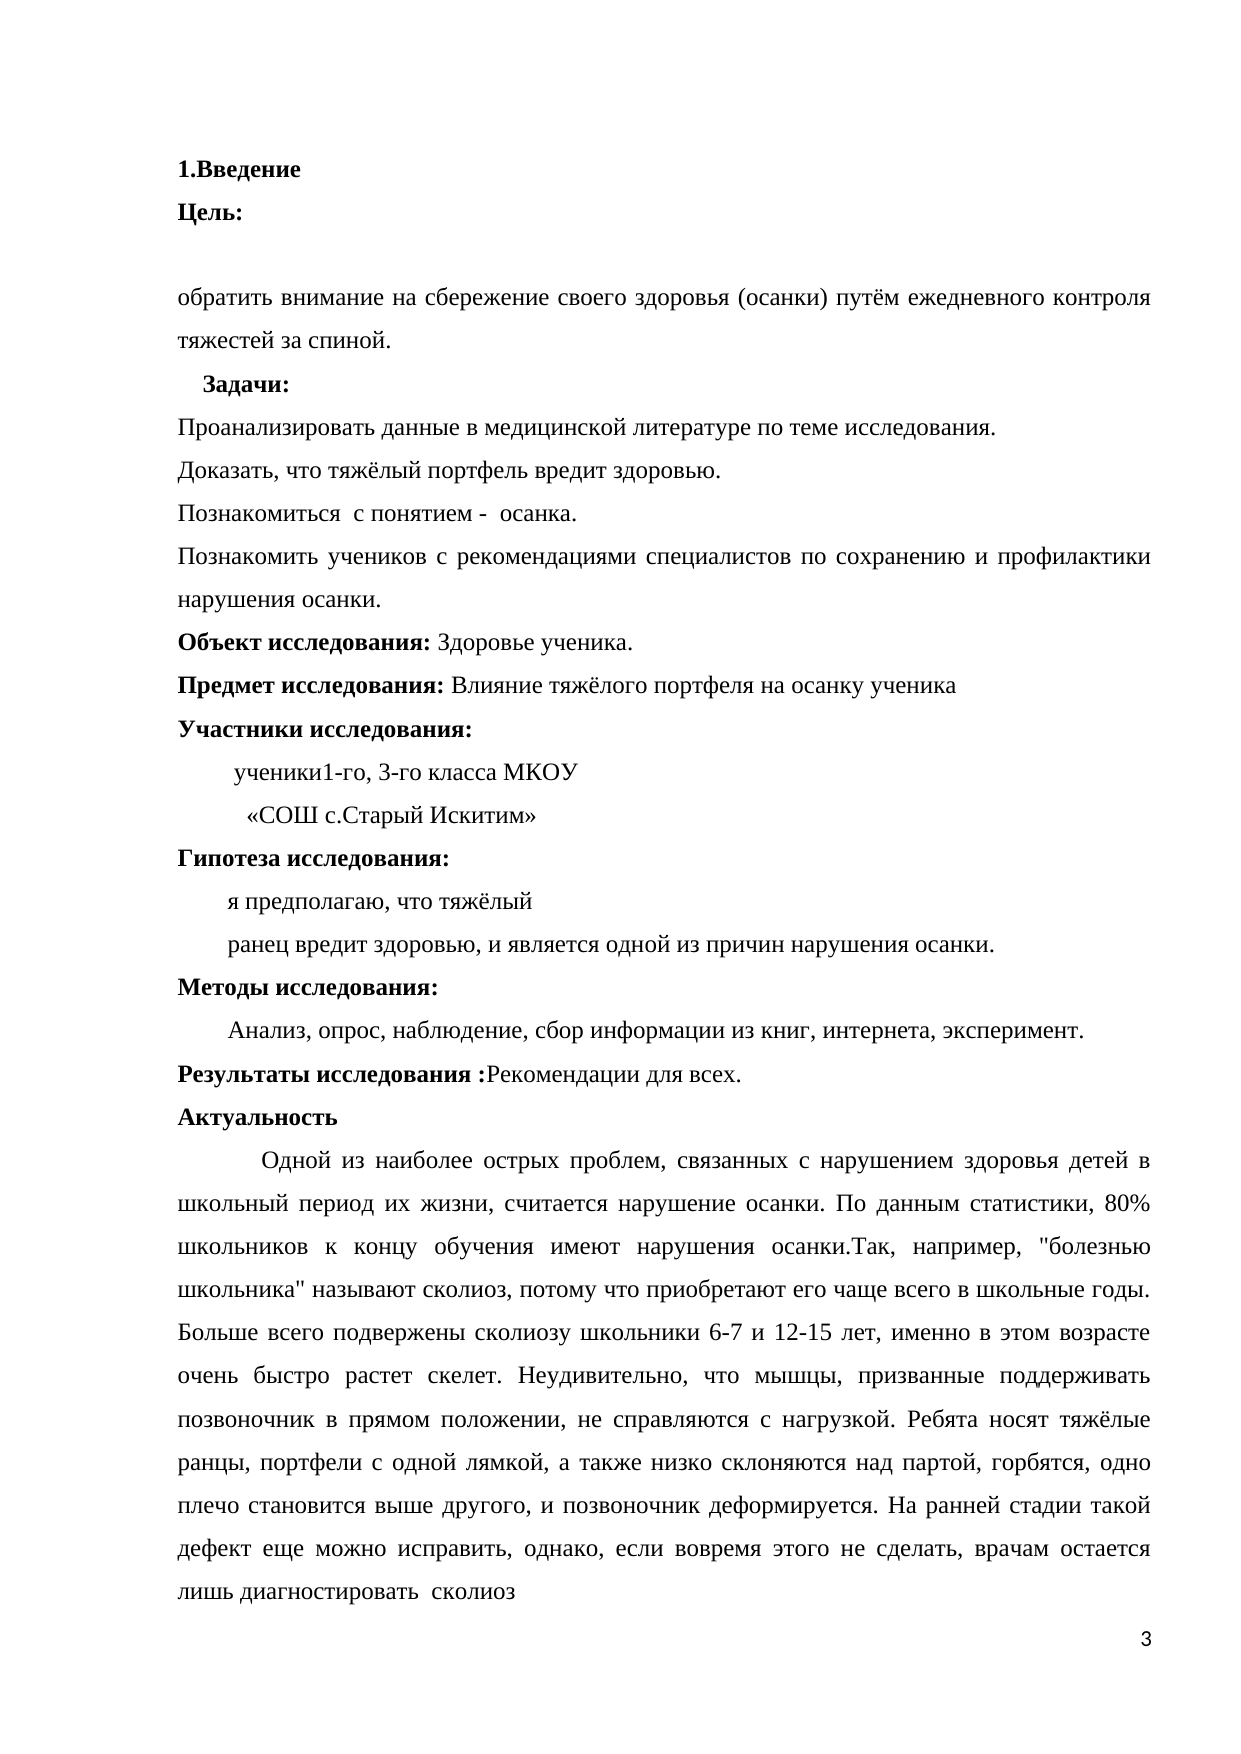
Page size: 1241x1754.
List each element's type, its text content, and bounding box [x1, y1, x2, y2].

text «СОШ с.Старый Искитим» [177, 800, 1152, 829]
text Предмет исследования: Влияние тяжёлого портфеля на осанку ученика [177, 671, 1152, 699]
text Доказать, что тяжёлый портфель вредит здоровью. [177, 455, 1152, 484]
text Цель: [177, 197, 1152, 226]
text Методы исследования: [177, 972, 1152, 1001]
text Актуальность [177, 1102, 1152, 1131]
text Познакомиться с понятием - осанка. [177, 498, 1152, 527]
text обратить внимание на сбережение своего здоровья (осанки) путём ежедневного контроля тяжестей за спиной. [177, 240, 1152, 354]
text Участники исследования: [177, 714, 1152, 742]
text я предполагаю, что тяжёлый [177, 886, 1152, 915]
text Задачи: [177, 369, 1152, 397]
text Анализ, опрос, наблюдение, сбор информации из книг, интернета, эксперимент. [177, 1016, 1152, 1044]
text Объект исследования: Здоровье ученика. [177, 627, 1152, 656]
text Результаты исследования :Рекомендации для всех. [177, 1059, 1152, 1087]
text ученики1-го, 3-го класса МКОУ [177, 757, 1152, 786]
text ранец вредит здоровью, и является одной из причин нарушения осанки. [177, 929, 1152, 958]
text Проанализировать данные в медицинской литературе по теме исследования. [177, 412, 1152, 441]
text Одной из наиболее острых проблем, связанных с нарушением здоровья детей в школьный период их жизни, считается нарушение осанки. По данным статистики, 80% школьников к концу обучения имеют нарушения осанки.Так, например, "болезнью школьника" называют сколиоз, потому что приобретают его чаще всего в школьные годы. Больше всего подвержены сколиозу школьники 6-7 и 12-15 лет, именно в этом возрасте очень быстро растет скелет. Неудивительно, что мышцы, призванные поддерживать позвоночник в прямом положении, не справляются с нагрузкой. Ребята носят тяжёлые ранцы, портфели с одной лямкой, а также низко склоняются над партой, горбятся, одно плечо становится выше другого, и позвоночник деформируется. На ранней стадии такой дефект еще можно исправить, однако, если вовремя этого не сделать, врачам остается лишь диагностировать сколиоз [177, 1145, 1152, 1605]
text 1.Введение [177, 154, 1152, 182]
text Познакомить учеников с рекомендациями специалистов по сохранению и профилактики нарушения осанки. [177, 541, 1152, 613]
text Гипотеза исследования: [177, 843, 1152, 872]
